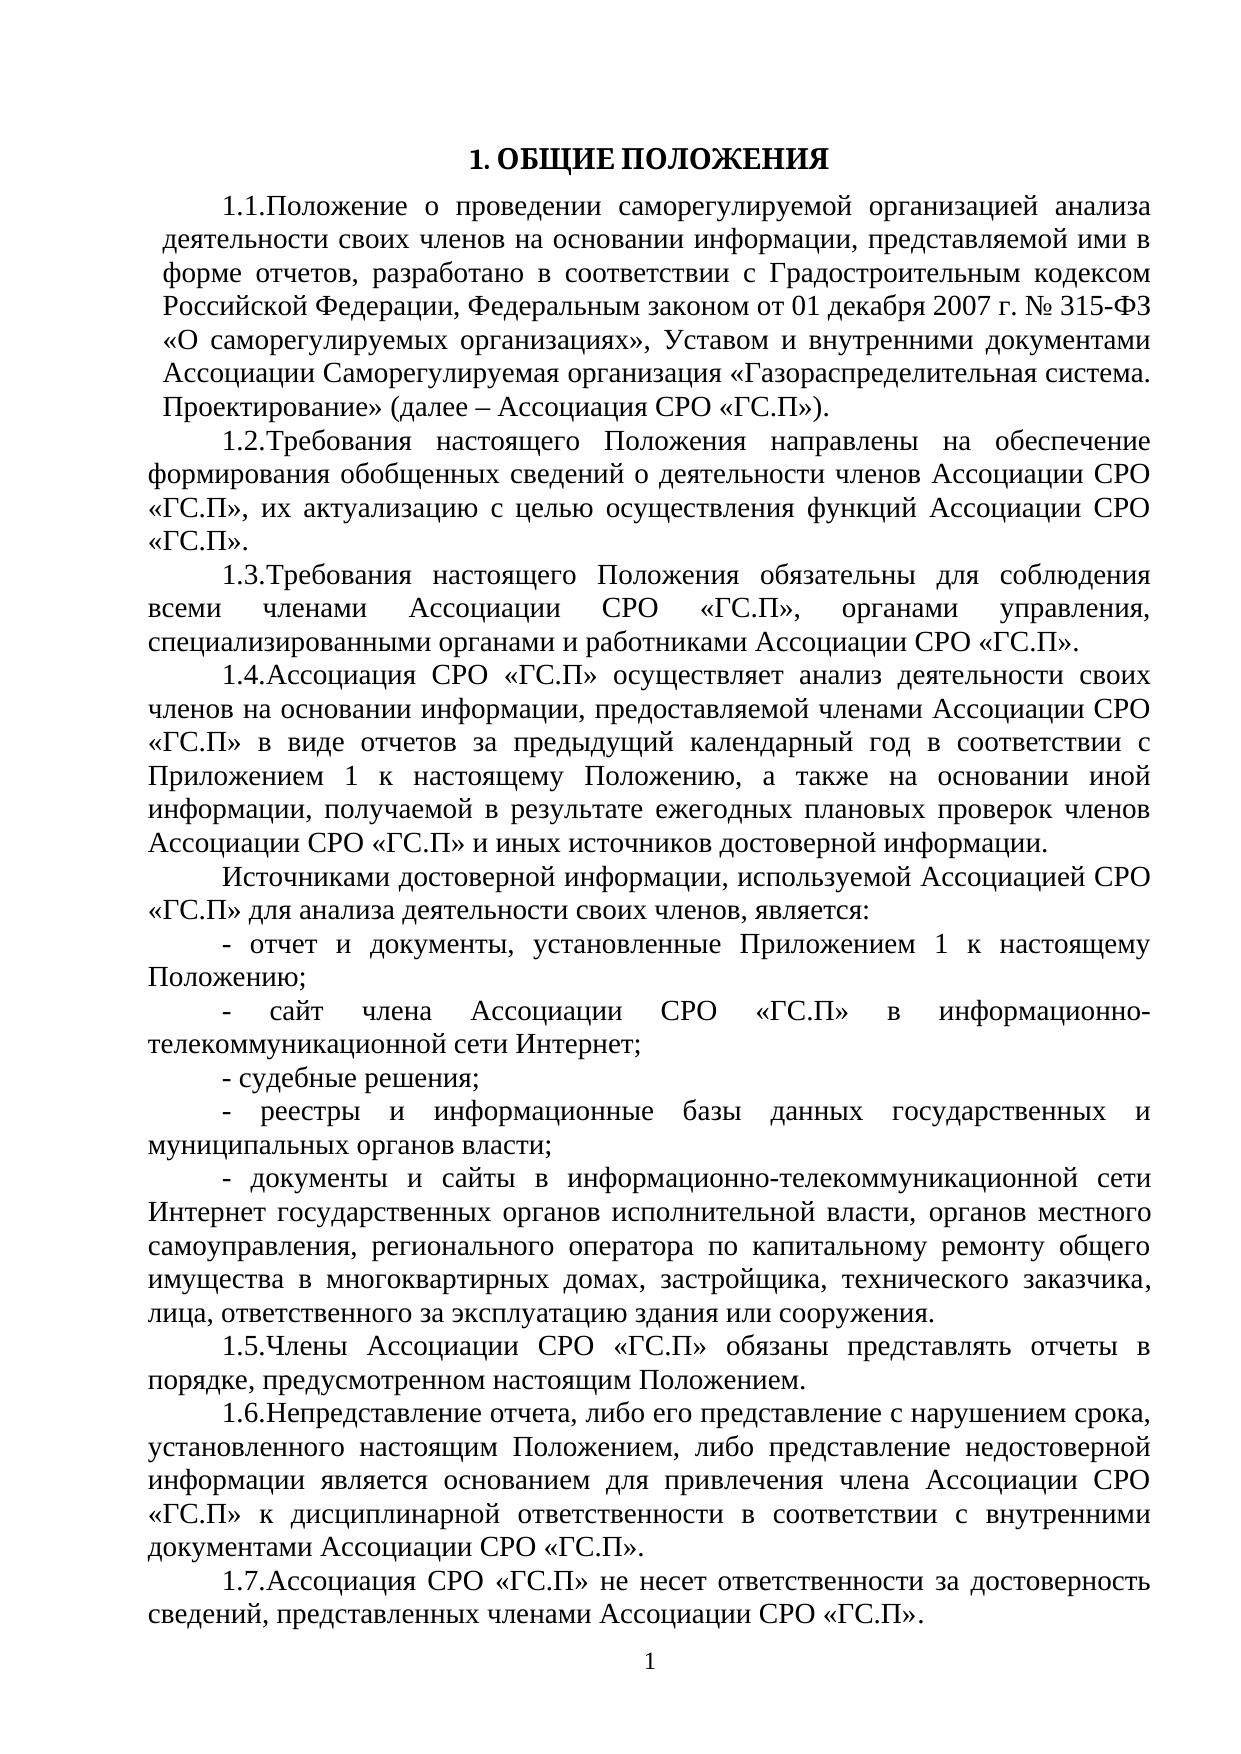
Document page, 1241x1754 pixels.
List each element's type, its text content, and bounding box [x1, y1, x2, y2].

text - сайт члена Ассоциации СРО «ГС.П» в информационно-телекоммуникационной сети Интернет; [148, 993, 1152, 1060]
list Требования настоящего Положения направлены на обеспечение формирования обобщенных сведений о деятельности членов Ассоциации СРО «ГС.П», их актуализацию с целью осуществления функций Ассоциации СРО «ГС.П». [148, 423, 1152, 557]
list Члены Ассоциации СРО «ГС.П» обязаны представлять отчеты в порядке, предусмотренном настоящим Положением. [148, 1328, 1152, 1395]
text 1. ОБЩИЕ ПОЛОЖЕНИЯ [148, 143, 1152, 177]
list Непредставление отчета, либо его представление с нарушением срока, установленного настоящим Положением, либо представление недостоверной информации является основанием для привлечения члена Ассоциации СРО «ГС.П» к дисциплинарной ответственности в соответствии с внутренними документами Ассоциации СРО «ГС.П». [148, 1395, 1152, 1563]
text Источниками достоверной информации, используемой Ассоциацией СРО «ГС.П» для анализа деятельности своих членов, является: [148, 859, 1152, 926]
list Ассоциация СРО «ГС.П» не несет ответственности за достоверность сведений, представленных членами Ассоциации СРО «ГС.П». [148, 1563, 1152, 1630]
text - реестры и информационные базы данных государственных и муниципальных органов власти; [148, 1093, 1152, 1161]
text - судебные решения; [148, 1060, 1152, 1093]
list Положение о проведении саморегулируемой организацией анализа деятельности своих членов на основании информации, представляемой ими в форме отчетов, разработано в соответствии с Градостроительным кодексом Российской Федерации, Федеральным законом от 01 декабря . № 315-ФЗ «О саморегулируемых организациях», Уставом и внутренними документами Ассоциации Саморегулируемая организация «Газораспределительная система. Проектирование» (далее – Ассоциация СРО «ГС.П»). [162, 188, 1152, 423]
text - отчет и документы, установленные Приложением 1 к настоящему Положению; [148, 926, 1152, 993]
list Ассоциация СРО «ГС.П» осуществляет анализ деятельности своих членов на основании информации, предоставляемой членами Ассоциации СРО «ГС.П» в виде отчетов за предыдущий календарный год в соответствии с Приложением 1 к настоящему Положению, а также на основании иной информации, получаемой в результате ежегодных плановых проверок членов Ассоциации СРО «ГС.П» и иных источников достоверной информации. [148, 657, 1152, 859]
text - документы и сайты в информационно-телекоммуникационной сети Интернет государственных органов исполнительной власти, органов местного самоуправления, регионального оператора по капитальному ремонту общего имущества в многоквартирных домах, застройщика, технического заказчика, лица, ответственного за эксплуатацию здания или сооружения. [148, 1161, 1152, 1328]
list Требования настоящего Положения обязательны для соблюдения всеми членами Ассоциации СРО «ГС.П», органами управления, специализированными органами и работниками Ассоциации СРО «ГС.П». [148, 557, 1152, 657]
